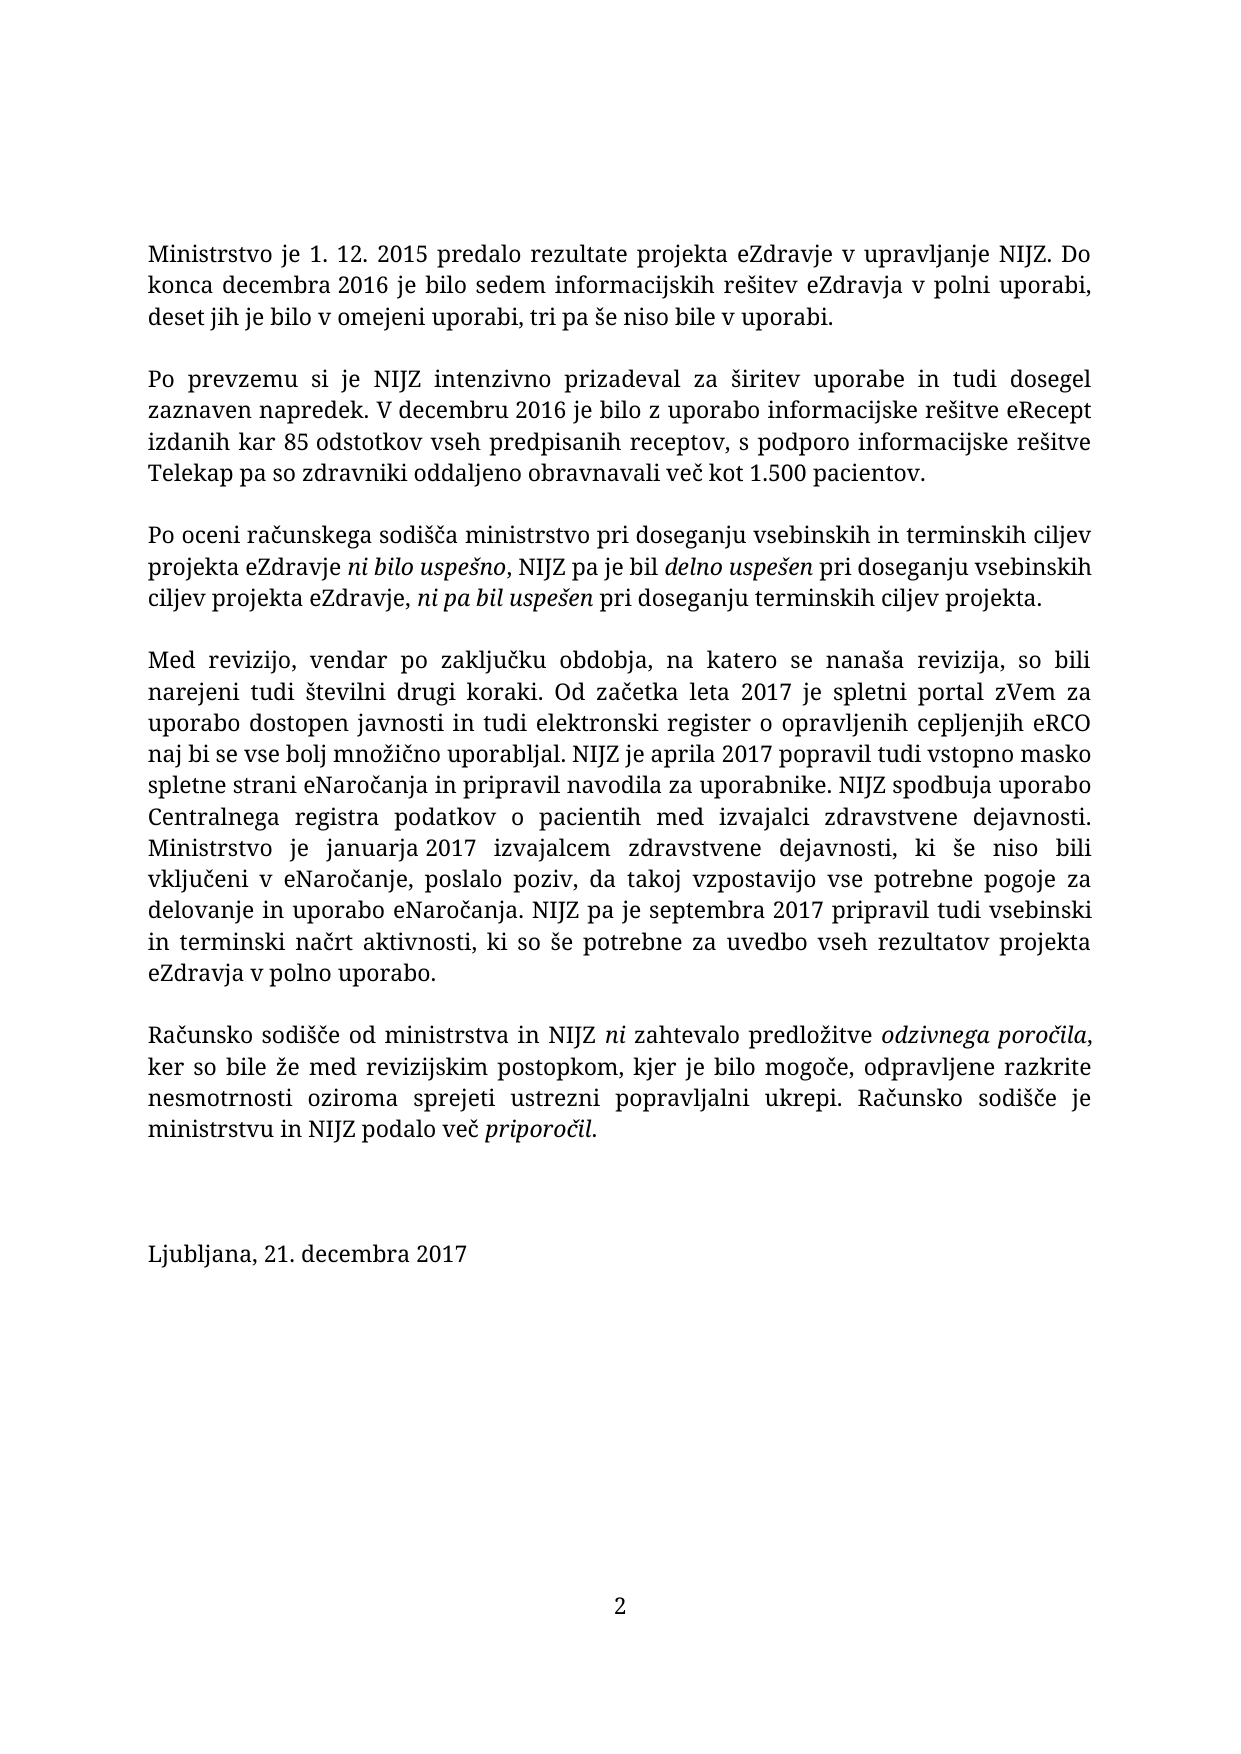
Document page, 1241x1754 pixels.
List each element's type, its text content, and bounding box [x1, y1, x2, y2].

text Po prevzemu si je NIJZ intenzivno prizadeval za širitev uporabe in tudi dosegel zaznaven napredek. V decembru 2016 je bilo z uporabo informacijske rešitve eRecept izdanih kar 85 odstotkov vseh predpisanih receptov, s podporo informacijske rešitve Telekap pa so zdravniki oddaljeno obravnavali več kot 1.500 pacientov. [148, 363, 1092, 488]
text Ministrstvo je 1. 12. 2015 predalo rezultate projekta eZdravje v upravljanje NIJZ. Do konca decembra 2016 je bilo sedem informacijskih rešitev eZdravja v polni uporabi, deset jih je bilo v omejeni uporabi, tri pa še niso bile v uporabi. [148, 238, 1092, 332]
text Ljubljana, 21. decembra 2017 [148, 1238, 1092, 1269]
text Med revizijo, vendar po zaključku obdobja, na katero se nanaša revizija, so bili narejeni tudi številni drugi koraki. Od začetka leta 2017 je spletni portal zVem za uporabo dostopen javnosti in tudi elektronski register o opravljenih cepljenjih eRCO naj bi se vse bolj množično uporabljal. NIJZ je aprila 2017 popravil tudi vstopno masko spletne strani eNaročanja in pripravil navodila za uporabnike. NIJZ spodbuja uporabo Centralnega registra podatkov o pacientih med izvajalci zdravstvene dejavnosti. Ministrstvo je januarja 2017 izvajalcem zdravstvene dejavnosti, ki še niso bili vključeni v eNaročanje, poslalo poziv, da takoj vzpostavijo vse potrebne pogoje za delovanje in uporabo eNaročanja. NIJZ pa je septembra 2017 pripravil tudi vsebinski in terminski načrt aktivnosti, ki so še potrebne za uvedbo vseh rezultatov projekta eZdravja v polno uporabo. [148, 644, 1092, 988]
text Računsko sodišče od ministrstva in NIJZ ni zahtevalo predložitve odzivnega poročila, ker so bile že med revizijskim postopkom, kjer je bilo mogoče, odpravljene razkrite nesmotrnosti oziroma sprejeti ustrezni popravljalni ukrepi. Računsko sodišče je ministrstvu in NIJZ podalo več priporočil. [148, 1019, 1092, 1144]
text Po oceni računskega sodišča ministrstvo pri doseganju vsebinskih in terminskih ciljev projekta eZdravje ni bilo uspešno, NIJZ pa je bil delno uspešen pri doseganju vsebinskih ciljev projekta eZdravje, ni pa bil uspešen pri doseganju terminskih ciljev projekta. [148, 519, 1092, 613]
